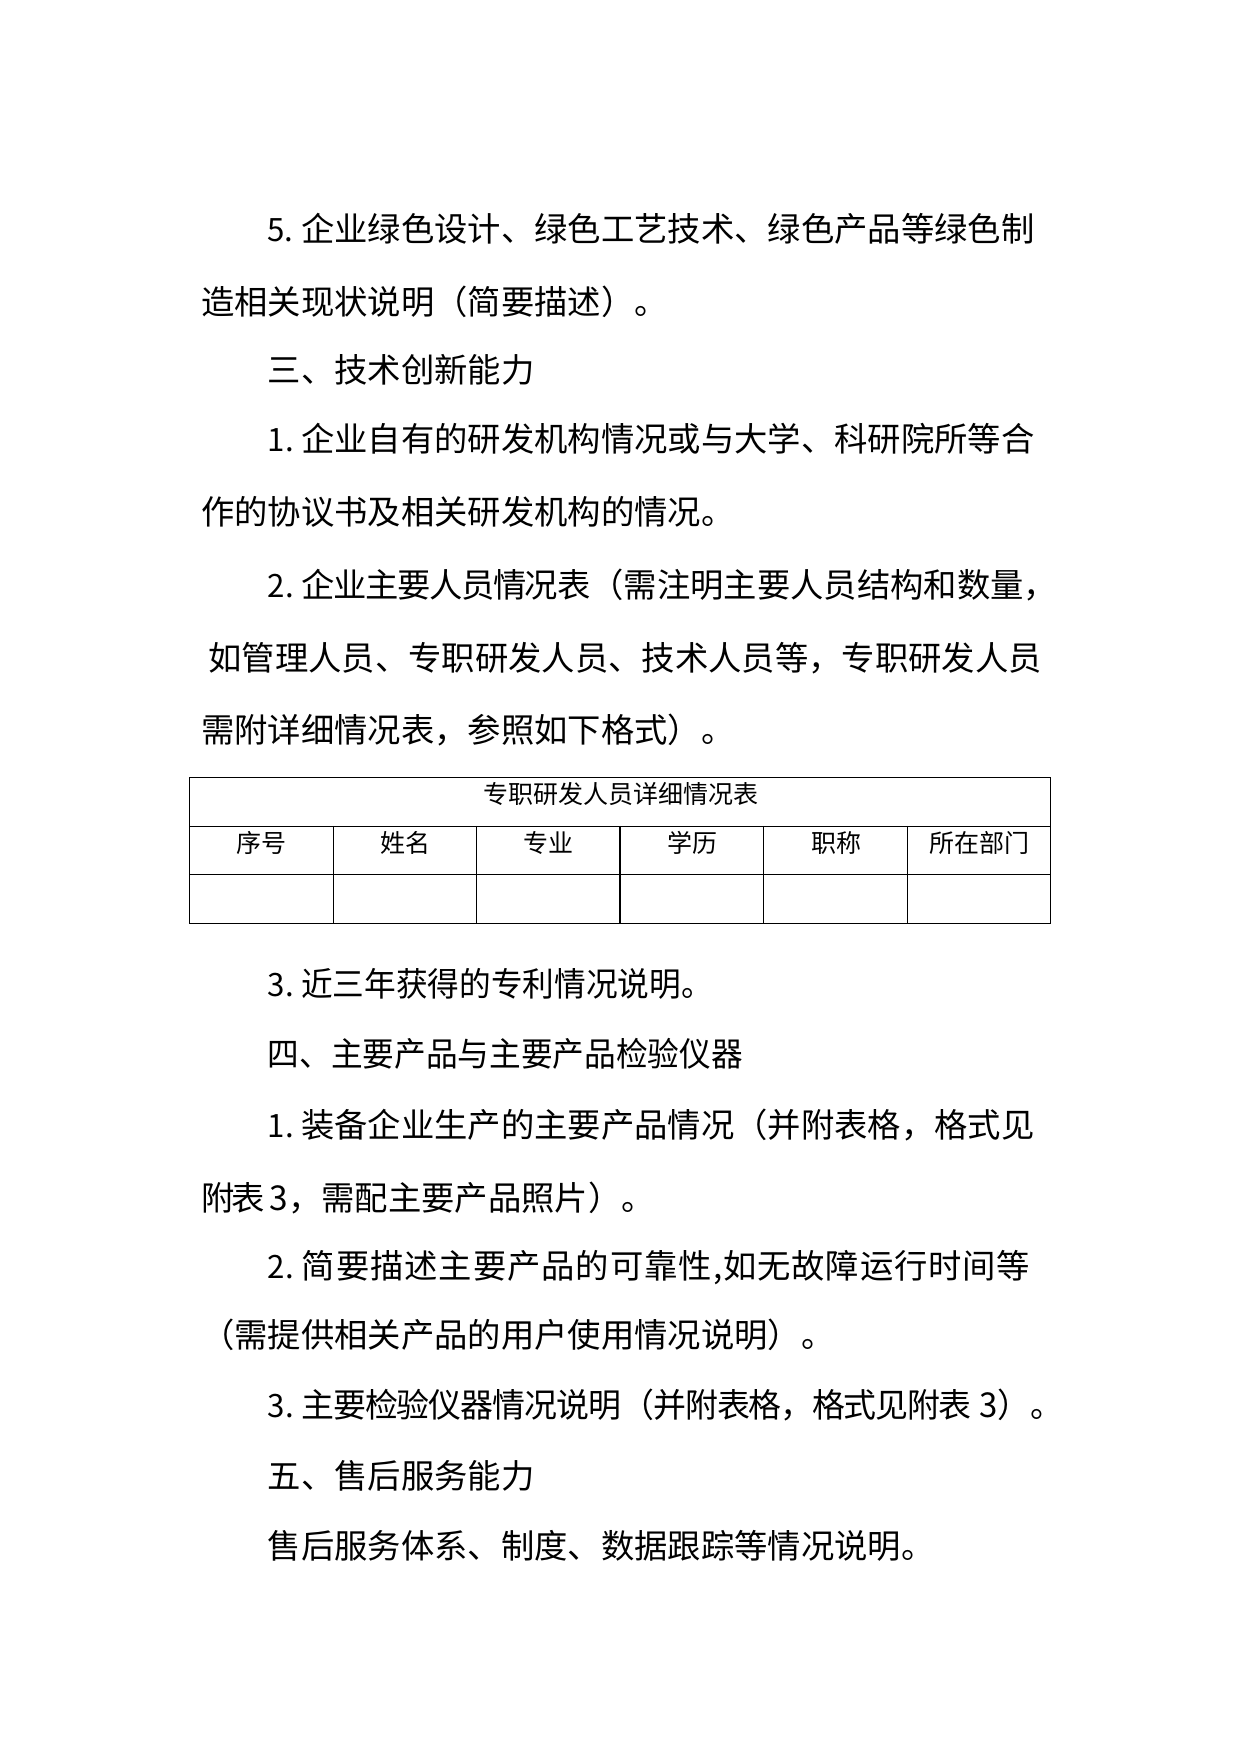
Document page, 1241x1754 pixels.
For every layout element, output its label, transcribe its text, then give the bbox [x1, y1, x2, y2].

list 装备企业生产的主要产品情况（并附表格，格式见附表 3，需配主要产品照片）。 [201, 1099, 1039, 1220]
list 企业主要人员情况表（需注明主要人员结构和数量， 如管理人员、专职研发人员、技术人员等，专职研发人员需附详细情况表，参照如下格式）。 [201, 559, 1056, 752]
text 五、售后服务能力 [267, 1450, 1103, 1498]
text （需提供相关产品的用户使用情况说明）。 [201, 1309, 1103, 1357]
list 主要检验仪器情况说明（并附表格，格式见附表 3）。 [267, 1379, 1103, 1427]
table_cell [477, 875, 619, 923]
table_cell [190, 875, 333, 923]
table_cell [908, 875, 1050, 923]
list 简要描述主要产品的可靠性,如无故障运行时间等 [267, 1244, 1103, 1287]
text 售后服务体系、制度、数据跟踪等情况说明。 [267, 1520, 1103, 1568]
table_cell 姓名 [334, 827, 476, 874]
table_header 专职研发人员详细情况表 [190, 778, 1050, 826]
table_cell 序号 [190, 827, 333, 874]
list 企业绿色设计、绿色工艺技术、绿色产品等绿色制造相关现状说明（简要描述）。 [201, 203, 1039, 324]
text 四、主要产品与主要产品检验仪器 [267, 1028, 1103, 1076]
table_cell 职称 [764, 827, 907, 874]
text 三、技术创新能力 [267, 348, 1103, 391]
table_cell [764, 875, 907, 923]
list 近三年获得的专利情况说明。 [267, 958, 1103, 1006]
list 企业自有的研发机构情况或与大学、科研院所等合作的协议书及相关研发机构的情况。 [201, 413, 1039, 534]
table_cell [621, 875, 763, 923]
table_cell 学历 [621, 827, 763, 874]
table_cell 专业 [477, 827, 619, 874]
table_cell 所在部门 [908, 827, 1050, 874]
table_cell [334, 875, 476, 923]
